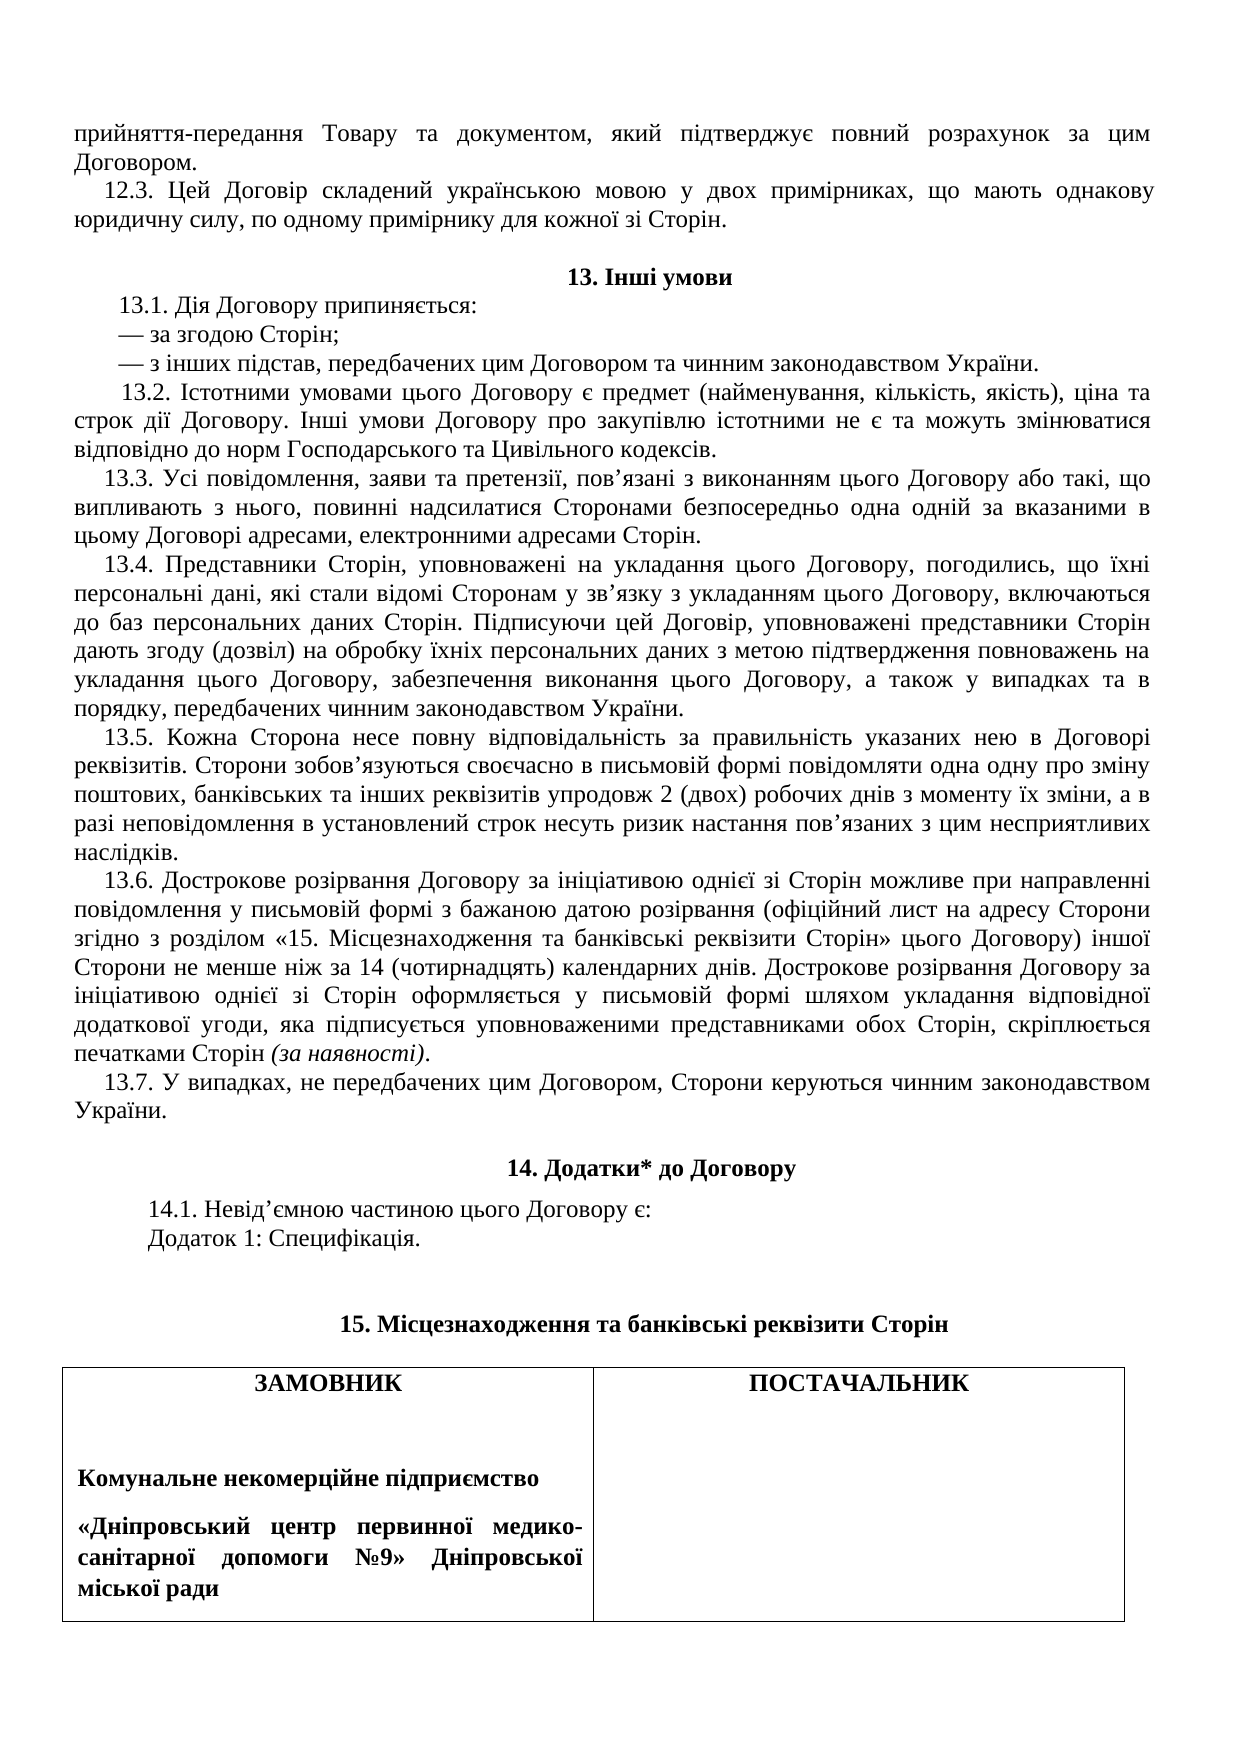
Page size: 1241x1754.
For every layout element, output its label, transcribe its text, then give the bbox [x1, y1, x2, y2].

text 14. Додатки* до Договору [74, 1153, 1155, 1182]
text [74, 118, 1152, 176]
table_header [63, 1368, 593, 1621]
text 13.2. Істотними умовами цього Договору є предмет (найменування, кількість, якість), ціна та строк дії Договору. Інші умови Договору про закупівлю істотними не є та можуть змінюватися відповідно до норм Господарського та Цивільного кодексів. [74, 377, 1152, 463]
text 13.1. Дія Договору припиняється: [74, 291, 1152, 319]
table_header ПОСТАЧАЛЬНИК [594, 1368, 1124, 1621]
text 13. Інші умови [74, 262, 1152, 291]
text 15. Місцезнаходження та банківські реквізити Сторін [74, 1309, 1155, 1338]
text 13.5. Кожна Сторона несе повну відповідальність за правильність указаних нею в Договорі реквізитів. Сторони зобов’язуються своєчасно в письмовій формі повідомляти одна одну про зміну поштових, банківських та інших реквізитів упродовж 2 (двох) робочих днів з моменту їх зміни, а в разі неповідомлення в установлений строк несуть ризик настання пов’язаних з цим несприятливих наслідків. [74, 722, 1152, 866]
text — з інших підстав, передбачених цим Договором та чинним законодавством України. [74, 348, 1152, 377]
text 13.7. У випадках, не передбачених цим Договором, Сторони керуються чинним законодавством України. [74, 1067, 1152, 1124]
text 14.1. Невід’ємною частиною цього Договору є: [74, 1194, 1155, 1223]
text Додаток 1: Специфікація. [74, 1223, 1155, 1252]
text 13.3. Усі повідомлення, заяви та претензії, пов’язані з виконанням цього Договору або такі, що випливають з нього, повинні надсилатися Сторонами безпосередньо одна одній за вказаними в цьому Договорі адресами, електронними адресами Сторін. [74, 463, 1152, 549]
text 13.6. Дострокове розірвання Договору за ініціативою однієї зі Сторін можливе при направленні повідомлення у письмовій формі з бажаною датою розірвання (офіційний лист на адресу Сторони згідно з розділом «15. Місцезнаходження та банківські реквізити Сторін» цього Договору) іншої Сторони не менше ніж за 14 (чотирнадцять) календарних днів. Дострокове розірвання Договору за ініціативою однієї зі Сторін оформляється у письмовій формі шляхом укладання відповідної додаткової угоди, яка підписується уповноваженими представниками обох Сторін, скріплюється печатками Сторін (за наявності). [74, 866, 1152, 1067]
text 12.3. Цей Договір складений українською мовою у двох примірниках, що мають однакову юридичну силу, по одному примірнику для кожної зі Сторін. [74, 176, 1155, 233]
text 13.4. Представники Сторін, уповноважені на укладання цього Договору, погодились, що їхні персональні дані, які стали відомі Сторонам у зв’язку з укладанням цього Договору, включаються до баз персональних даних Сторін. Підписуючи цей Договір, уповноважені представники Сторін дають згоду (дозвіл) на обробку їхніх персональних даних з метою підтвердження повноважень на укладання цього Договору, забезпечення виконання цього Договору, а також у випадках та в порядку, передбачених чинним законодавством України. [74, 549, 1152, 722]
text — за згодою Сторін; [74, 319, 1152, 348]
